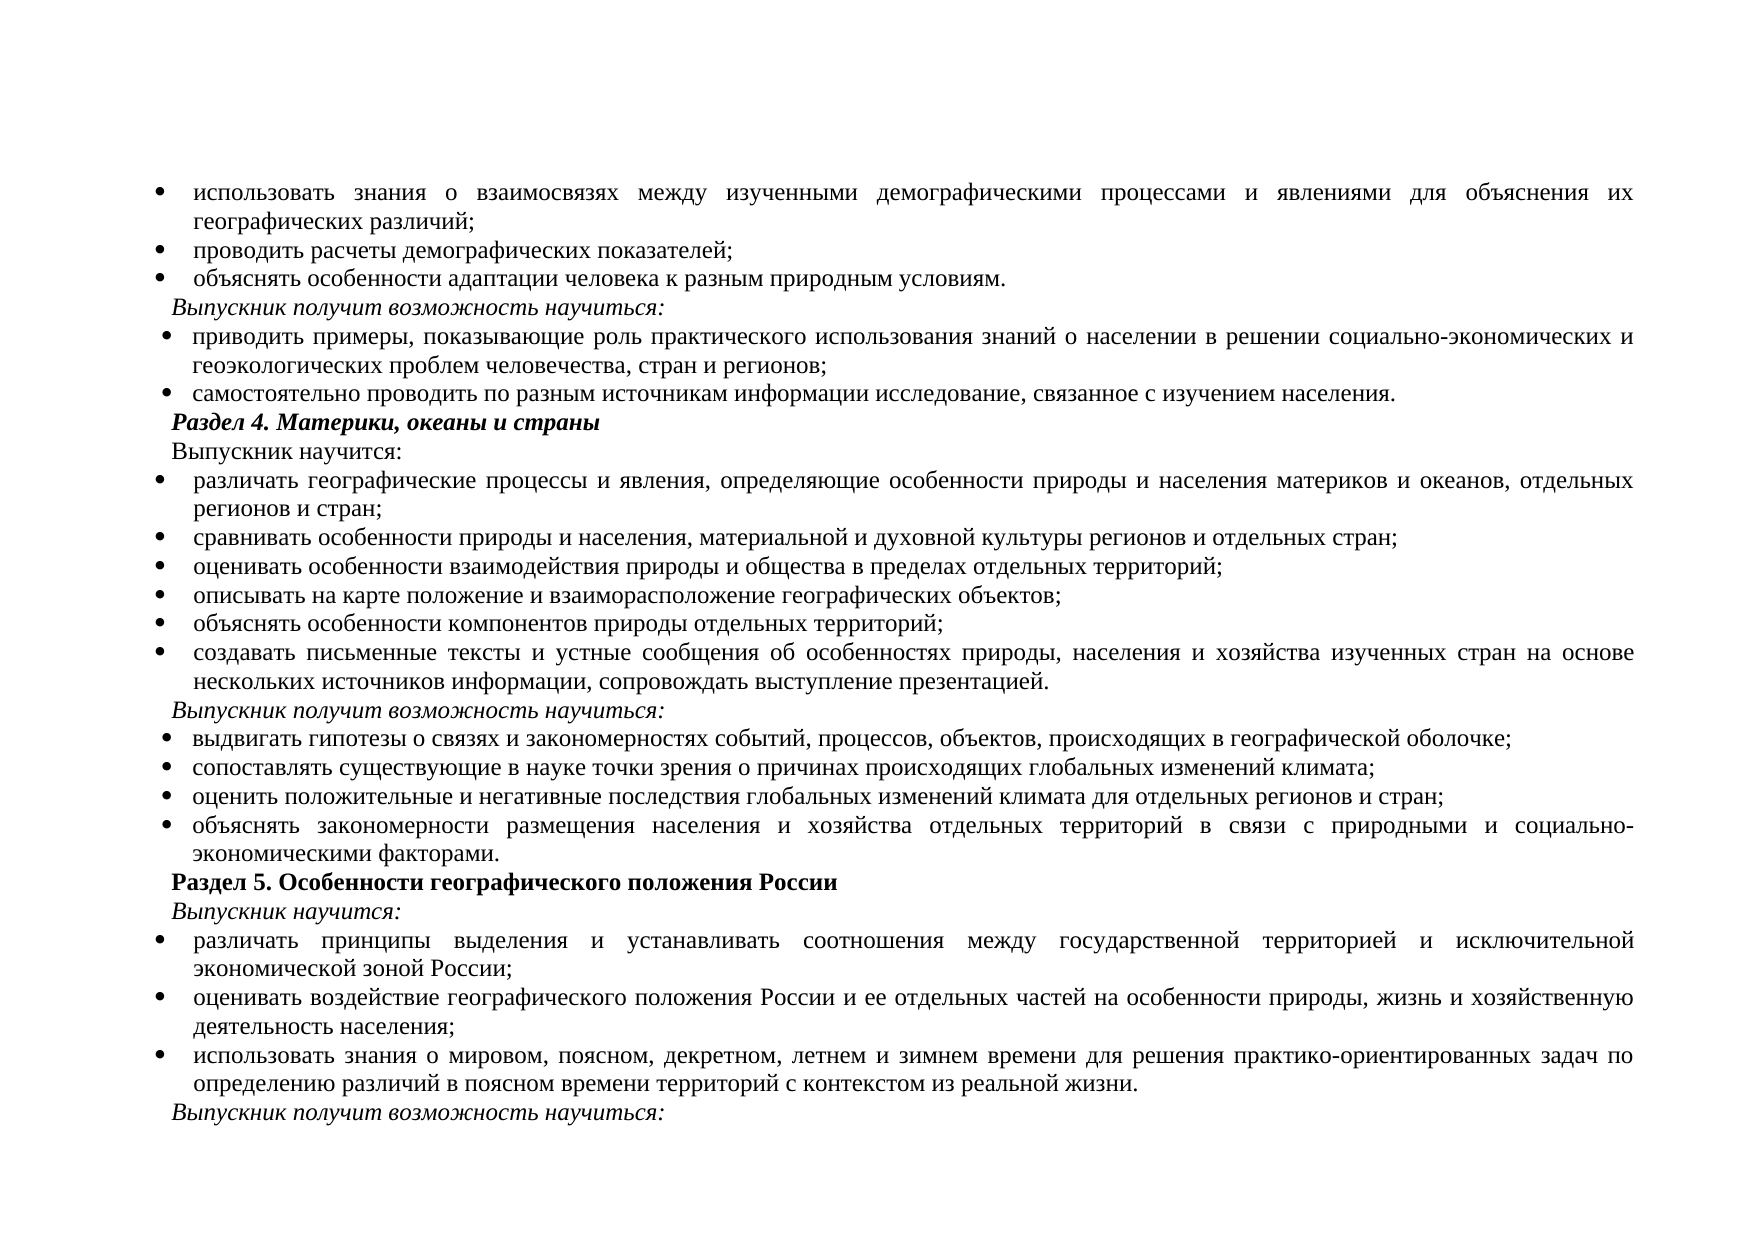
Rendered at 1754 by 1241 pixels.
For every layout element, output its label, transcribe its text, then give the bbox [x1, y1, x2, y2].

list использовать знания о мировом, поясном, декретном, летнем и зимнем времени для решения практико-ориентированных задач по определению различий в поясном времени территорий с контекстом из реальной жизни. [156, 1040, 1636, 1097]
list объяснять особенности компонентов природы отдельных территорий; [156, 608, 1636, 637]
list различать географические процессы и явления, определяющие особенности природы и населения материков и океанов, отдельных регионов и стран; [156, 465, 1636, 522]
list сопоставлять существующие в науке точки зрения о причинах происходящих глобальных изменений климата; [162, 752, 1636, 781]
list объяснять закономерности размещения населения и хозяйства отдельных территорий в связи с природными и социально-экономическими факторами. [162, 810, 1636, 867]
list создавать письменные тексты и устные сообщения об особенностях природы, населения и хозяйства изученных стран на основе нескольких источников информации, сопровождать выступление презентацией. [156, 637, 1636, 695]
subtitle Раздел 4. Материки, океаны и страны [118, 407, 1636, 436]
list описывать на карте положение и взаиморасположение географических объектов; [156, 580, 1636, 608]
list различать принципы выделения и устанавливать соотношения между государственной территорией и исключительной экономической зоной России; [156, 925, 1636, 982]
text Выпускник получит возможность научиться: [118, 695, 1636, 723]
list использовать знания о взаимосвязях между изученными демографическими процессами и явлениями для объяснения их географических различий; [156, 177, 1636, 235]
list объяснять особенности адаптации человека к разным природным условиям. [156, 263, 1636, 292]
text Выпускник научится: [118, 436, 1636, 465]
list самостоятельно проводить по разным источникам информации исследование, связанное с изучением населения. [162, 378, 1636, 407]
text Выпускник получит возможность научиться: [118, 1097, 1636, 1126]
list оценивать особенности взаимодействия природы и общества в пределах отдельных территорий; [156, 551, 1636, 580]
text Выпускник научится: [118, 896, 1636, 925]
text Раздел 5. Особенности географического положения России [118, 867, 1636, 896]
list выдвигать гипотезы о связях и закономерностях событий, процессов, объектов, происходящих в географической оболочке; [162, 723, 1636, 752]
list приводить примеры, показывающие роль практического использования знаний о населении в решении социально-экономических и геоэкологических проблем человечества, стран и регионов; [162, 321, 1636, 378]
list проводить расчеты демографических показателей; [156, 235, 1636, 263]
list сравнивать особенности природы и населения, материальной и духовной культуры регионов и отдельных стран; [156, 522, 1636, 551]
list оценить положительные и негативные последствия глобальных изменений климата для отдельных регионов и стран; [162, 781, 1636, 810]
list оценивать воздействие географического положения России и ее отдельных частей на особенности природы, жизнь и хозяйственную деятельность населения; [156, 982, 1636, 1040]
text Выпускник получит возможность научиться: [118, 292, 1636, 321]
